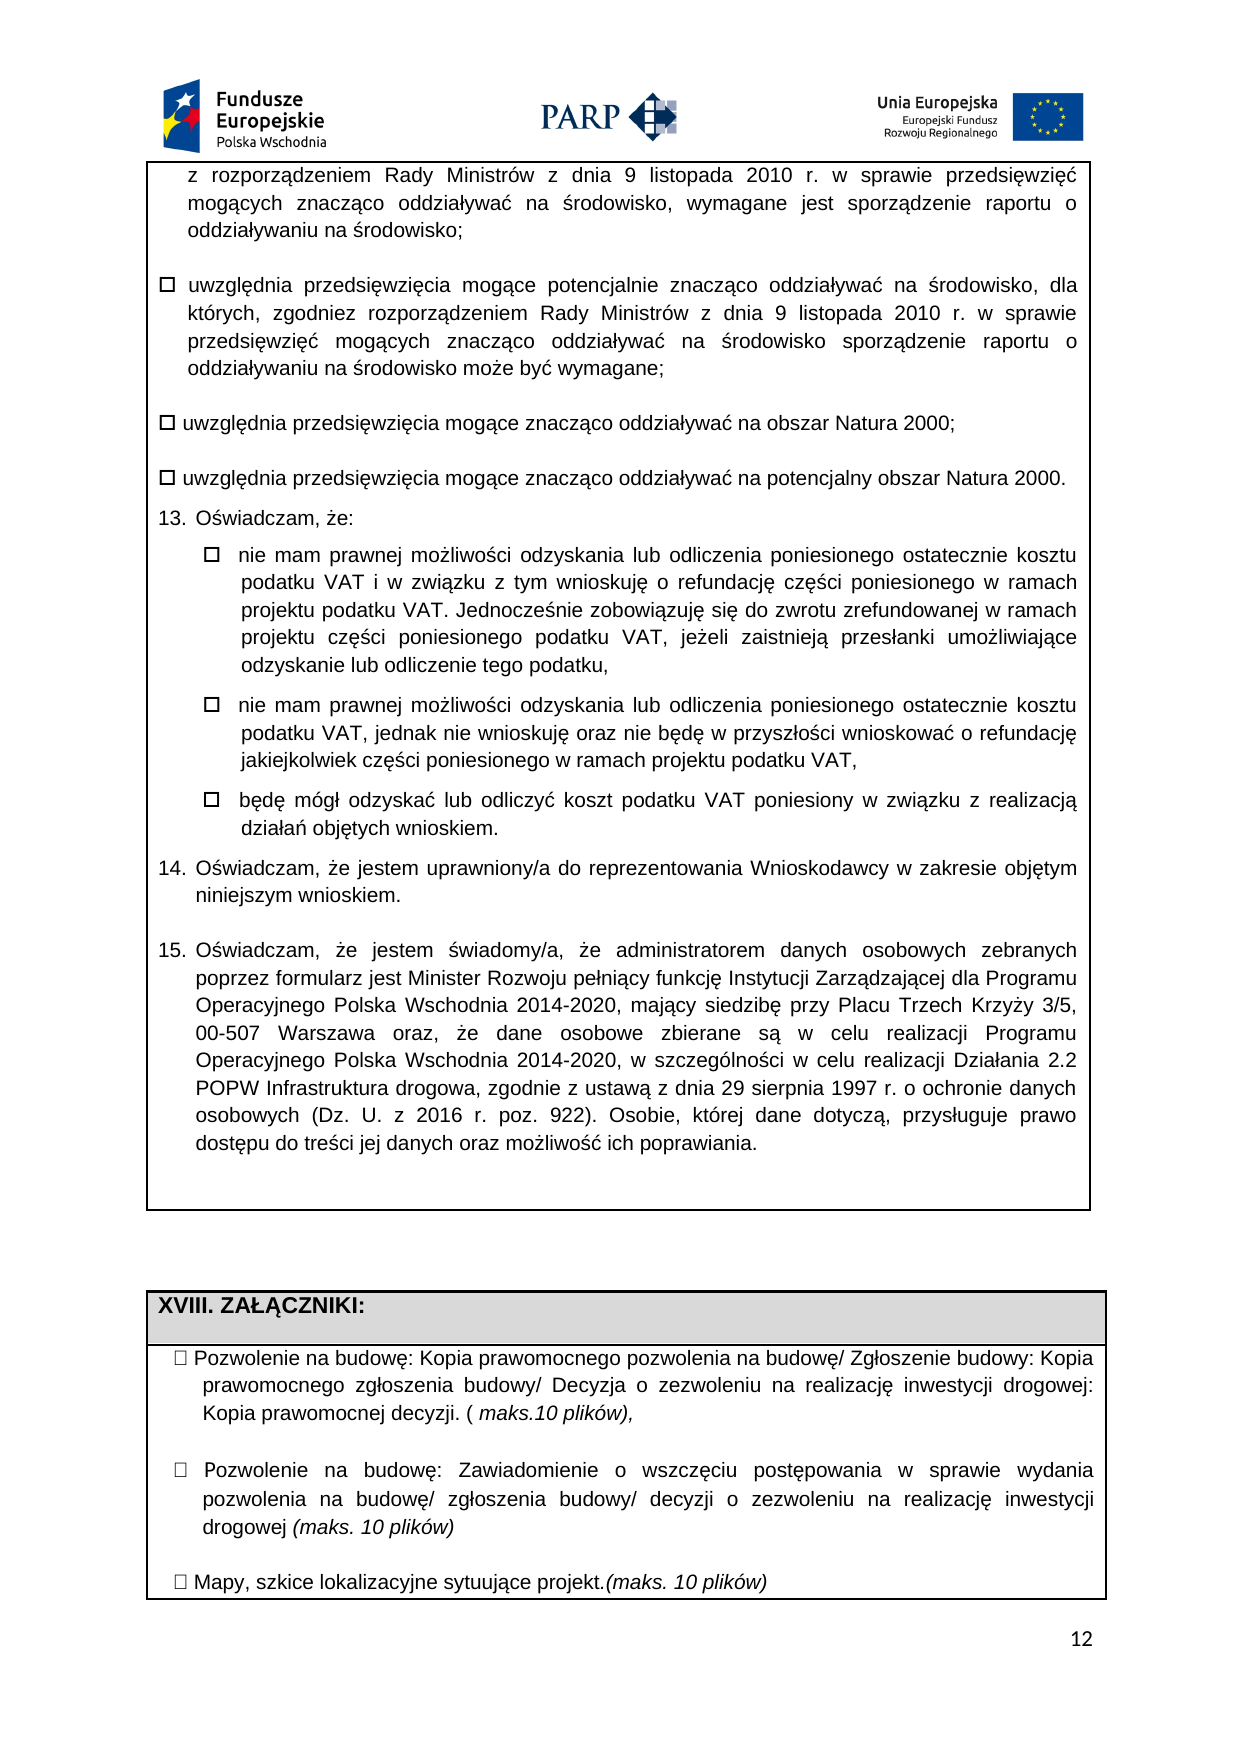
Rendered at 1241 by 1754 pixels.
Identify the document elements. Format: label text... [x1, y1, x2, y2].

picture [147, 73, 1093, 162]
table_header XVIII. ZAŁĄCZNIKI: [148, 1293, 1105, 1343]
